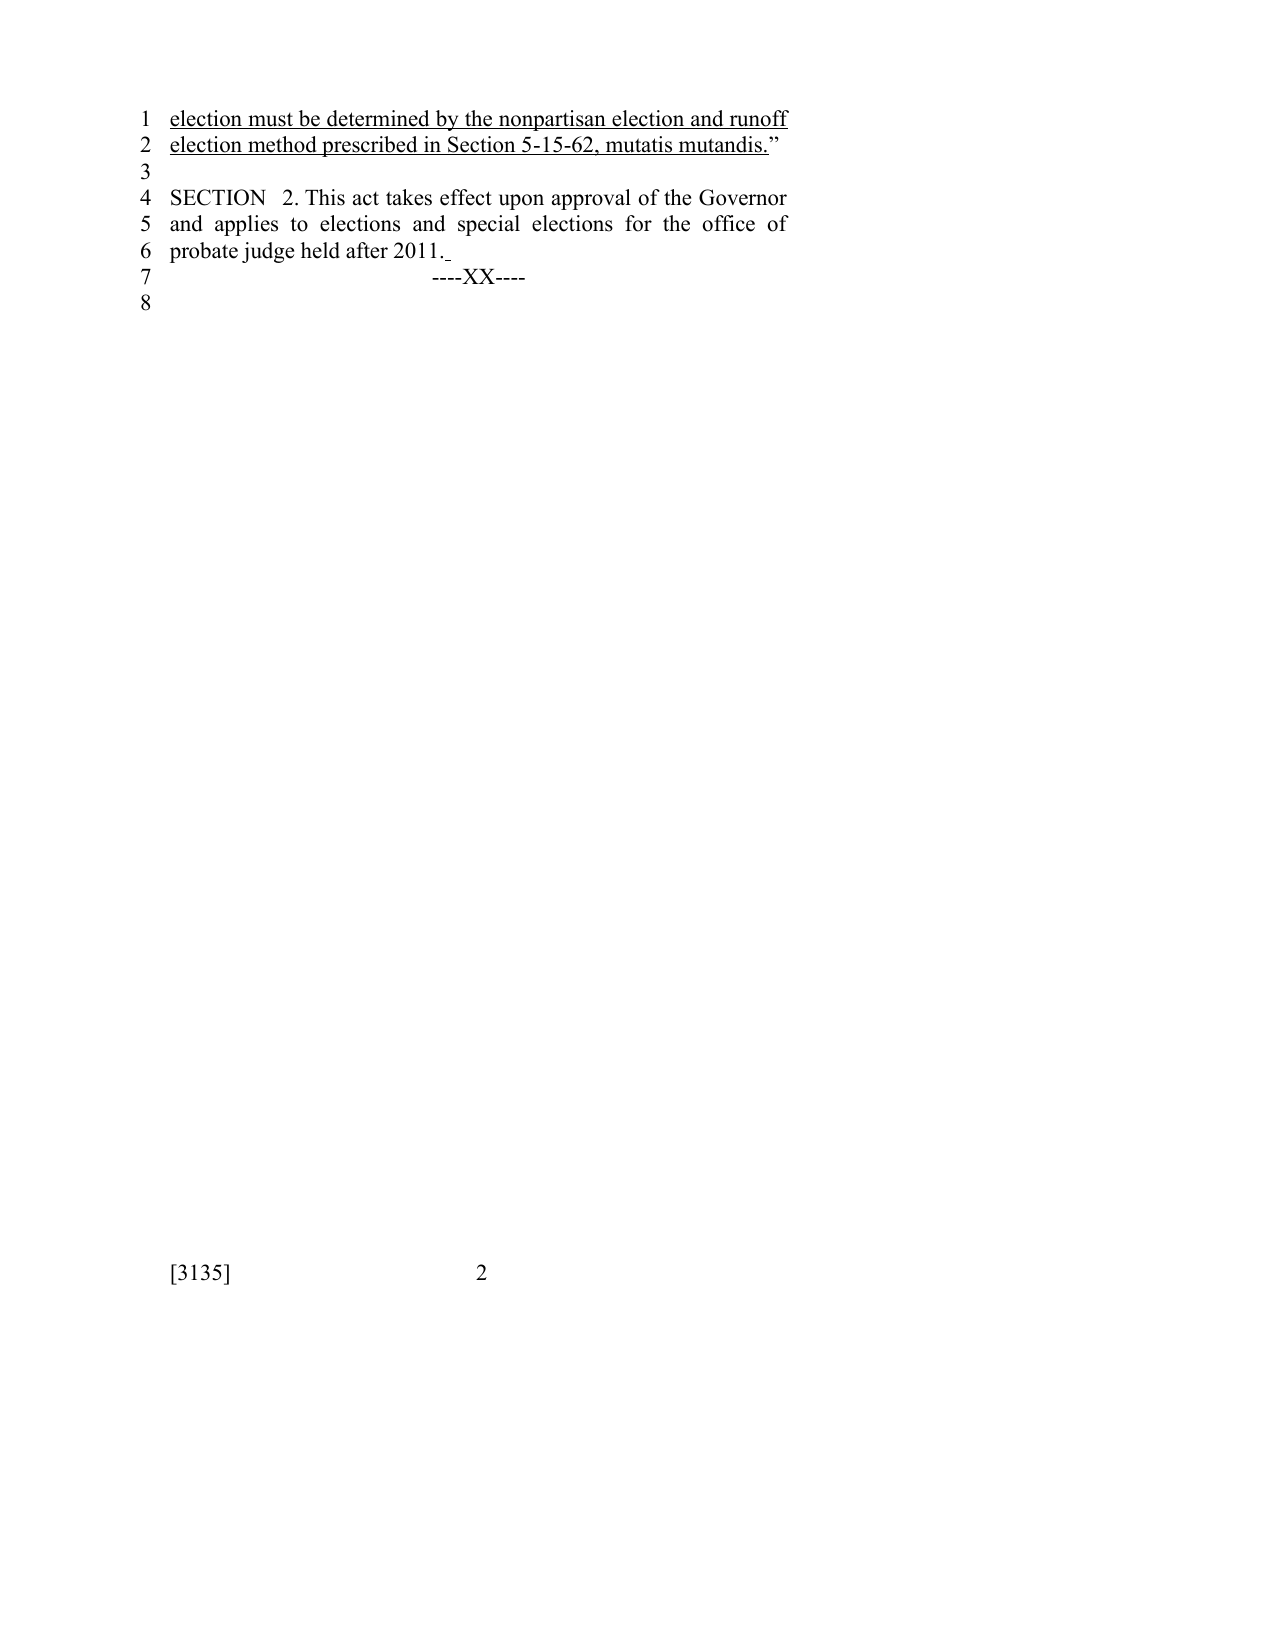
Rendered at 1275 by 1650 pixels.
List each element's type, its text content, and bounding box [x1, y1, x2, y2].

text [169, 105, 787, 128]
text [169, 129, 787, 158]
text SECTION 2. This act takes effect upon approval of the Governor and applies to elections and special elections for the office of probate judge held after 2011. [169, 184, 787, 263]
text ----XX---- [169, 263, 787, 289]
